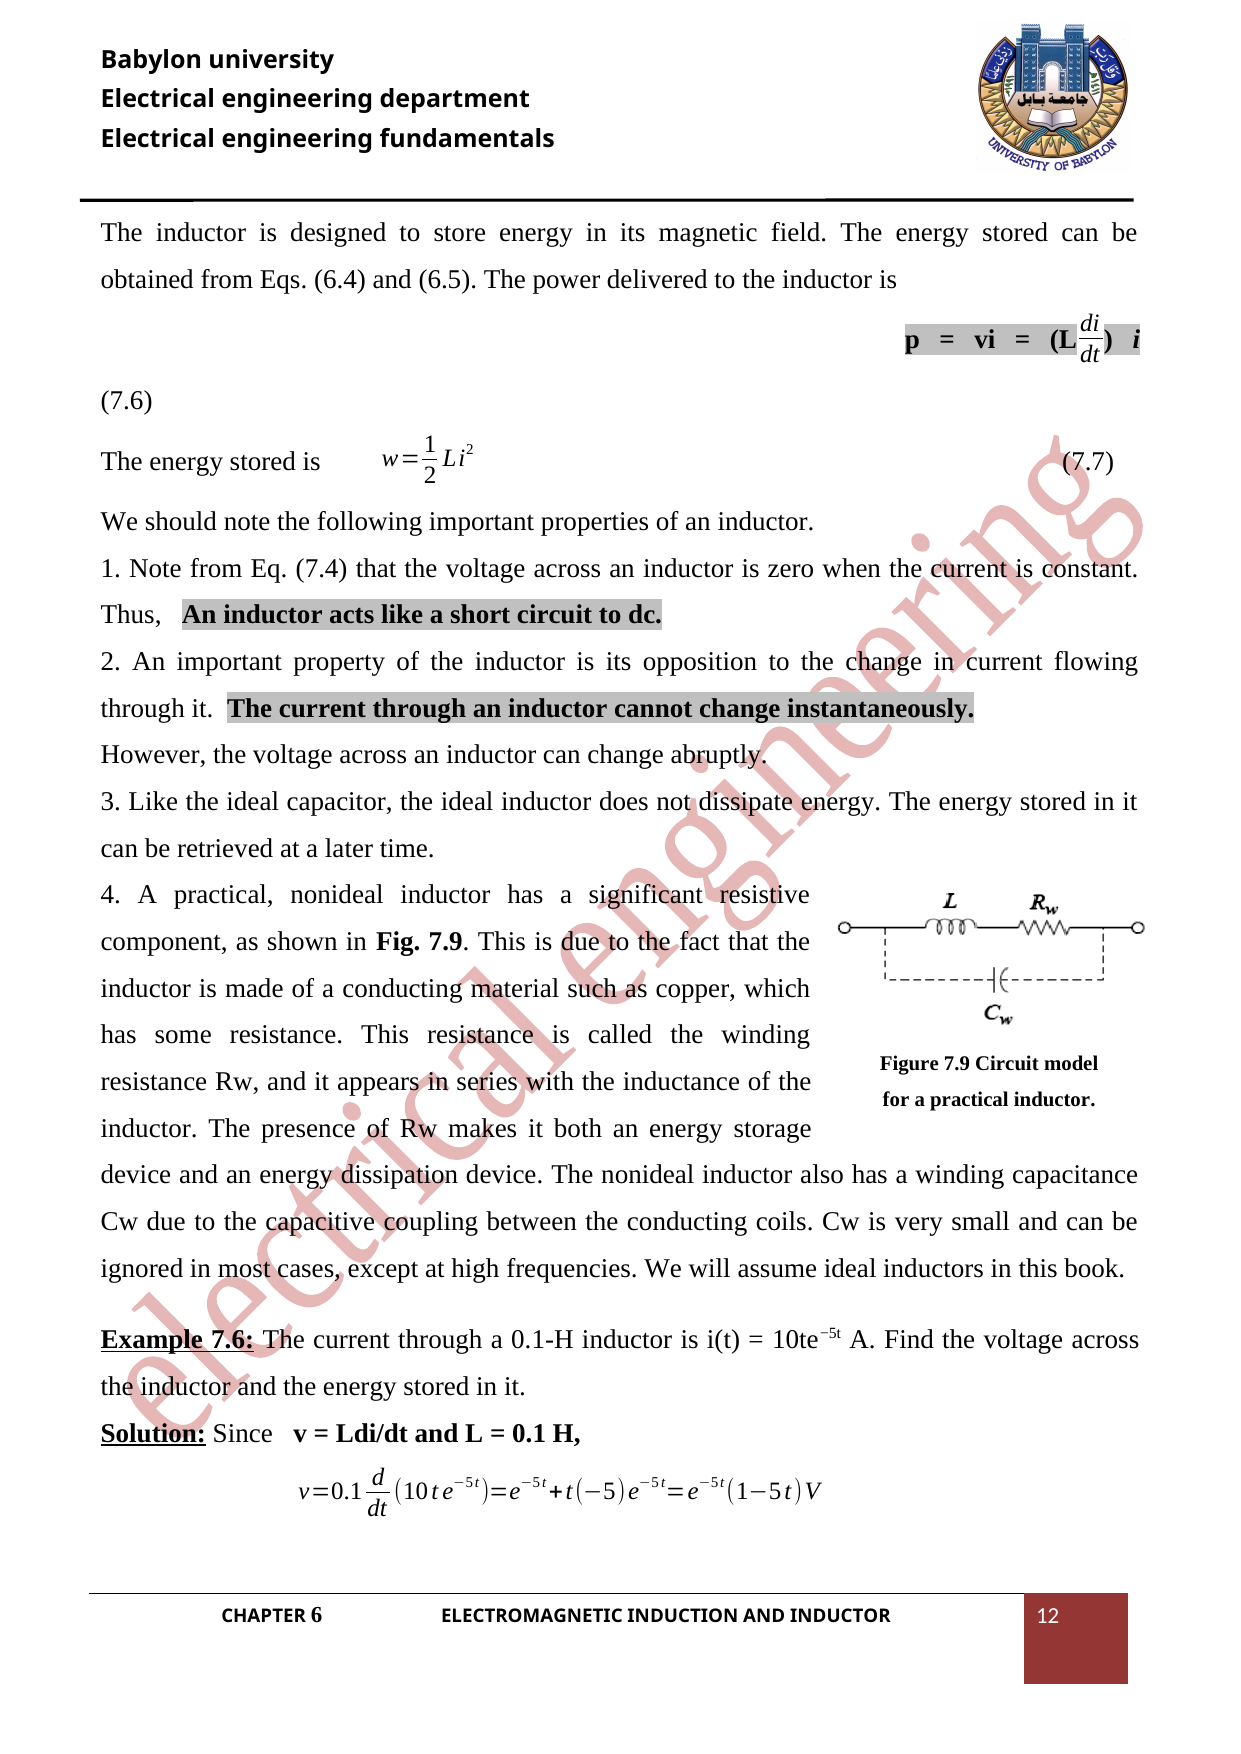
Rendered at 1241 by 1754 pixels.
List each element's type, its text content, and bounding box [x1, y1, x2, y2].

text However, the voltage across an inductor can change abruptly. [100, 739, 1140, 770]
text p = vi = (L) i (7.6) [100, 310, 1140, 415]
text The inductor is designed to store energy in its magnetic field. The energy stored can be obtained from Eqs. (6.4) and (6.5). The power delivered to the inductor is [100, 216, 1140, 294]
text 1. Note from Eq. (7.4) that the voltage across an inductor is zero when the current is constant. Thus, An inductor acts like a short circuit to dc. [100, 552, 1140, 630]
text The energy stored is (7.7) [100, 431, 1140, 490]
text We should note the following important properties of an inductor. [100, 505, 1140, 536]
text Solution: Since v = Ldi/dt and L = 0.1 H, [100, 1417, 1140, 1448]
text 4. A practical, nonideal inductor has a significant resistive component, as shown in Fig. 7.9. This is due to the fact that the inductor is made of a conducting material such as copper, which has some resistance. This resistance is called the winding resistance Rw, and it appears in series with the inductance of the inductor. The presence of Rw makes it both an energy storage device and an energy dissipation device. The nonideal inductor also has a winding capacitance Cw due to the capacitive coupling between the conducting coils. Cw is very small and can be ignored in most cases, except at high frequencies. We will assume ideal inductors in this book. [100, 879, 1140, 1283]
text Example 7.6: The current through a 0.1-H inductor is i(t) = 10te−5t A. Find the voltage across the inductor and the energy stored in it. [100, 1324, 1140, 1401]
picture [976, 22, 1130, 173]
text 3. Like the ideal capacitor, the ideal inductor does not dissipate energy. The energy stored in it can be retrieved at a later time. [100, 785, 1140, 863]
text 2. An important property of the inductor is its opposition to the change in current flowing through it. The current through an inductor cannot change instantaneously. [100, 645, 1140, 723]
